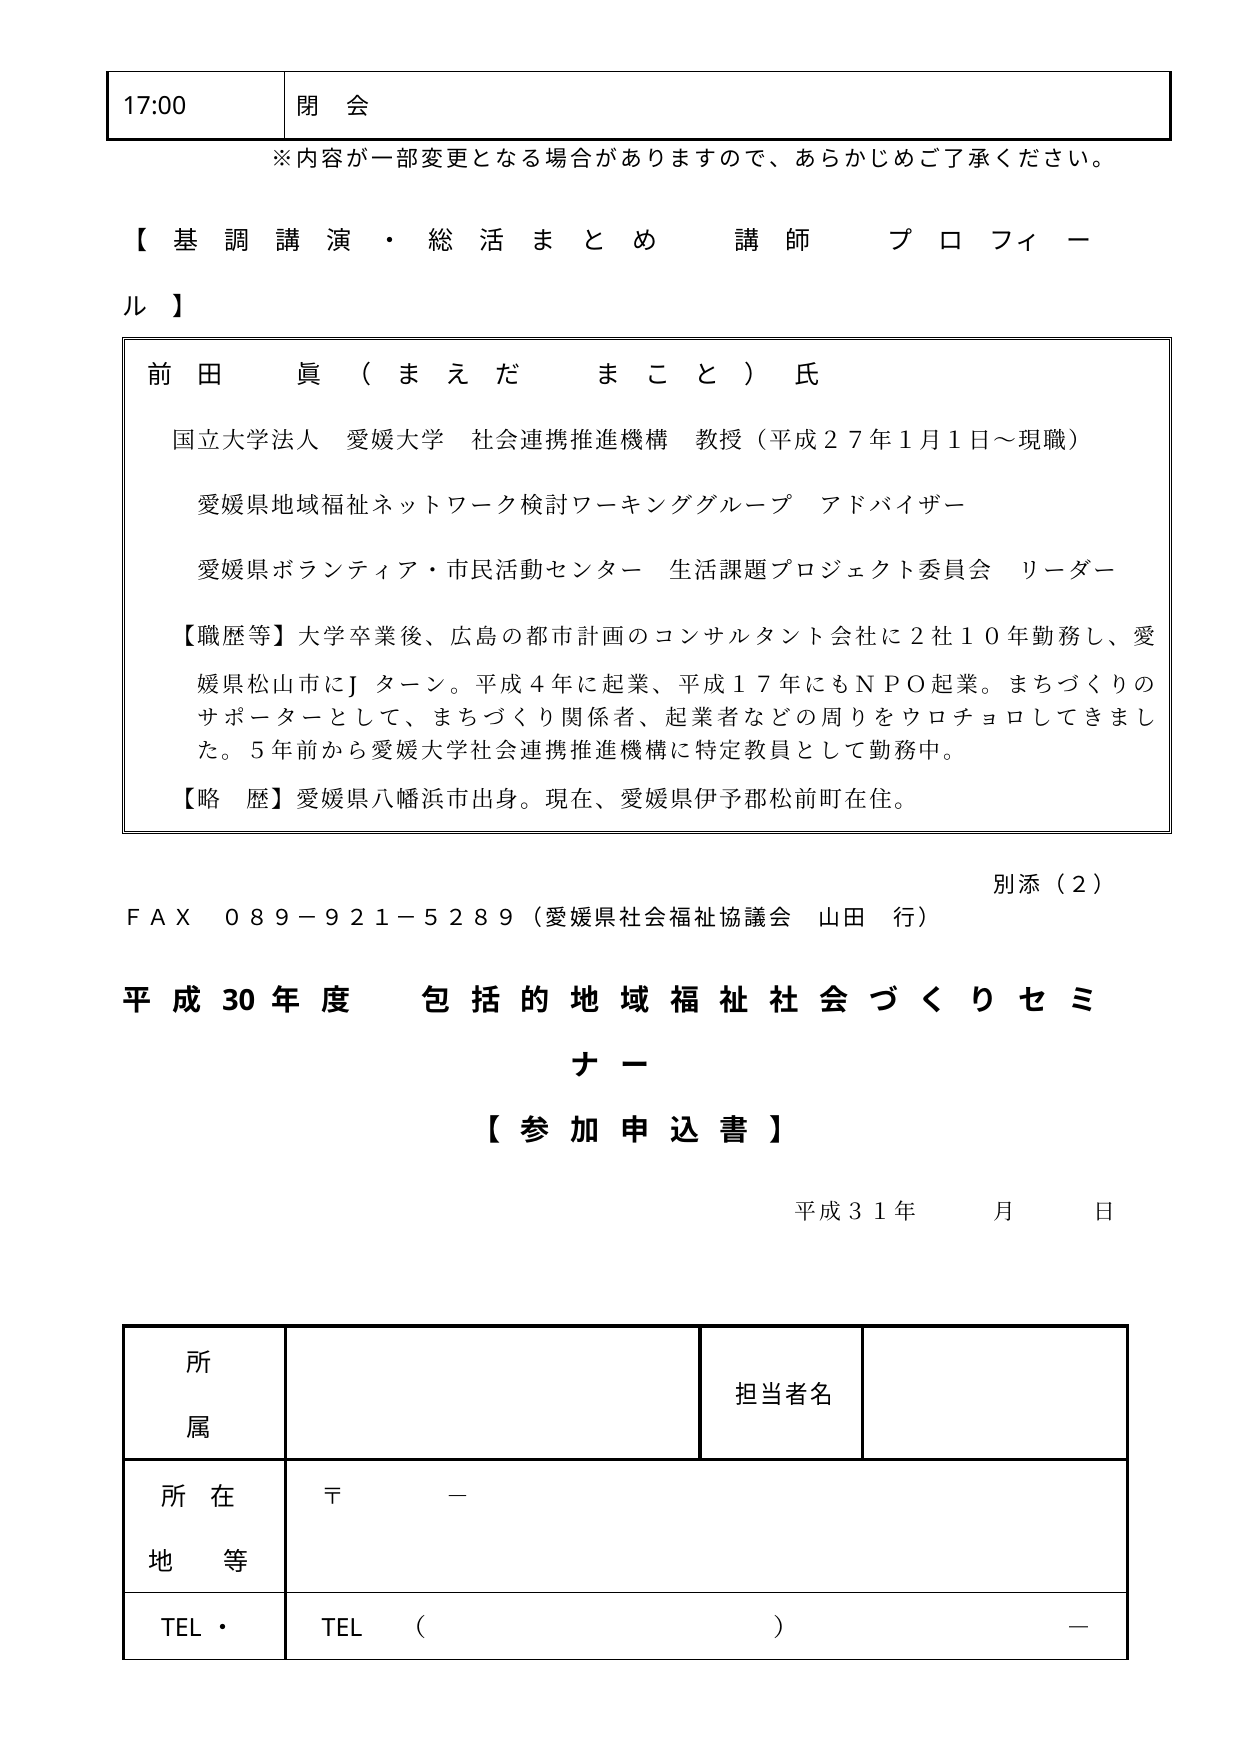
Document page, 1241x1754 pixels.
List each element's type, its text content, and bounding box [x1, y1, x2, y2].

table_header [287, 1328, 698, 1458]
table_cell 閉 会 [285, 72, 1169, 137]
text ※内容が一部変更となる場合がありますので、あらかじめご了承ください。 [122, 141, 1118, 173]
table_cell TEL（ ） － FAX（ ） － [287, 1593, 1126, 1659]
text 別添（２） [122, 866, 1118, 899]
table_cell 〒 － [287, 1461, 1126, 1592]
table_cell 所在地 等 [125, 1461, 284, 1592]
text 平成３１年 月 日 [122, 1193, 1118, 1226]
table_cell 17:00 [109, 72, 284, 137]
text 平成30年度 包括的地域福祉社会づくりセミナー [122, 964, 1118, 1095]
text 【参加申込書】 [122, 1095, 1118, 1161]
table_header 担当者名 [702, 1328, 861, 1458]
table_header [864, 1328, 1126, 1458]
text 【基調講演・総活まとめ 講師 プロフィール】 [122, 206, 1118, 337]
text ＦＡＸ ０８９－９２１－５２８９（愛媛県社会福祉協議会 山田 行） [122, 899, 1118, 932]
table_header 所 属 [125, 1328, 284, 1458]
table_header 前田 眞（まえだ まこと）氏 国立大学法人 愛媛大学 社会連携推進機構 教授（平成２７年１月１日～現職） 愛媛県地域福祉ネットワーク検討ワーキンググループ アドバイザー 愛媛県ボランティア・市民活動センター 生活課題プロジェクト委員会 リーダー 【職歴等】大学卒業後、広島の都市計画のコンサルタント会社に２社１０年勤務し、愛媛県松山市にJターン。平成４年に起業、平成１７年にもＮＰＯ起業。まちづくりのサポーターとして、まちづくり関係者、起業者などの周りをウロチョロしてきました。５年前から愛媛大学社会連携推進機構に特定教員として勤務中。 【略 歴】愛媛県八幡浜市出身。現在、愛媛県伊予郡松前町在住。 [125, 340, 1169, 831]
table_cell TEL・FAX [125, 1593, 284, 1659]
